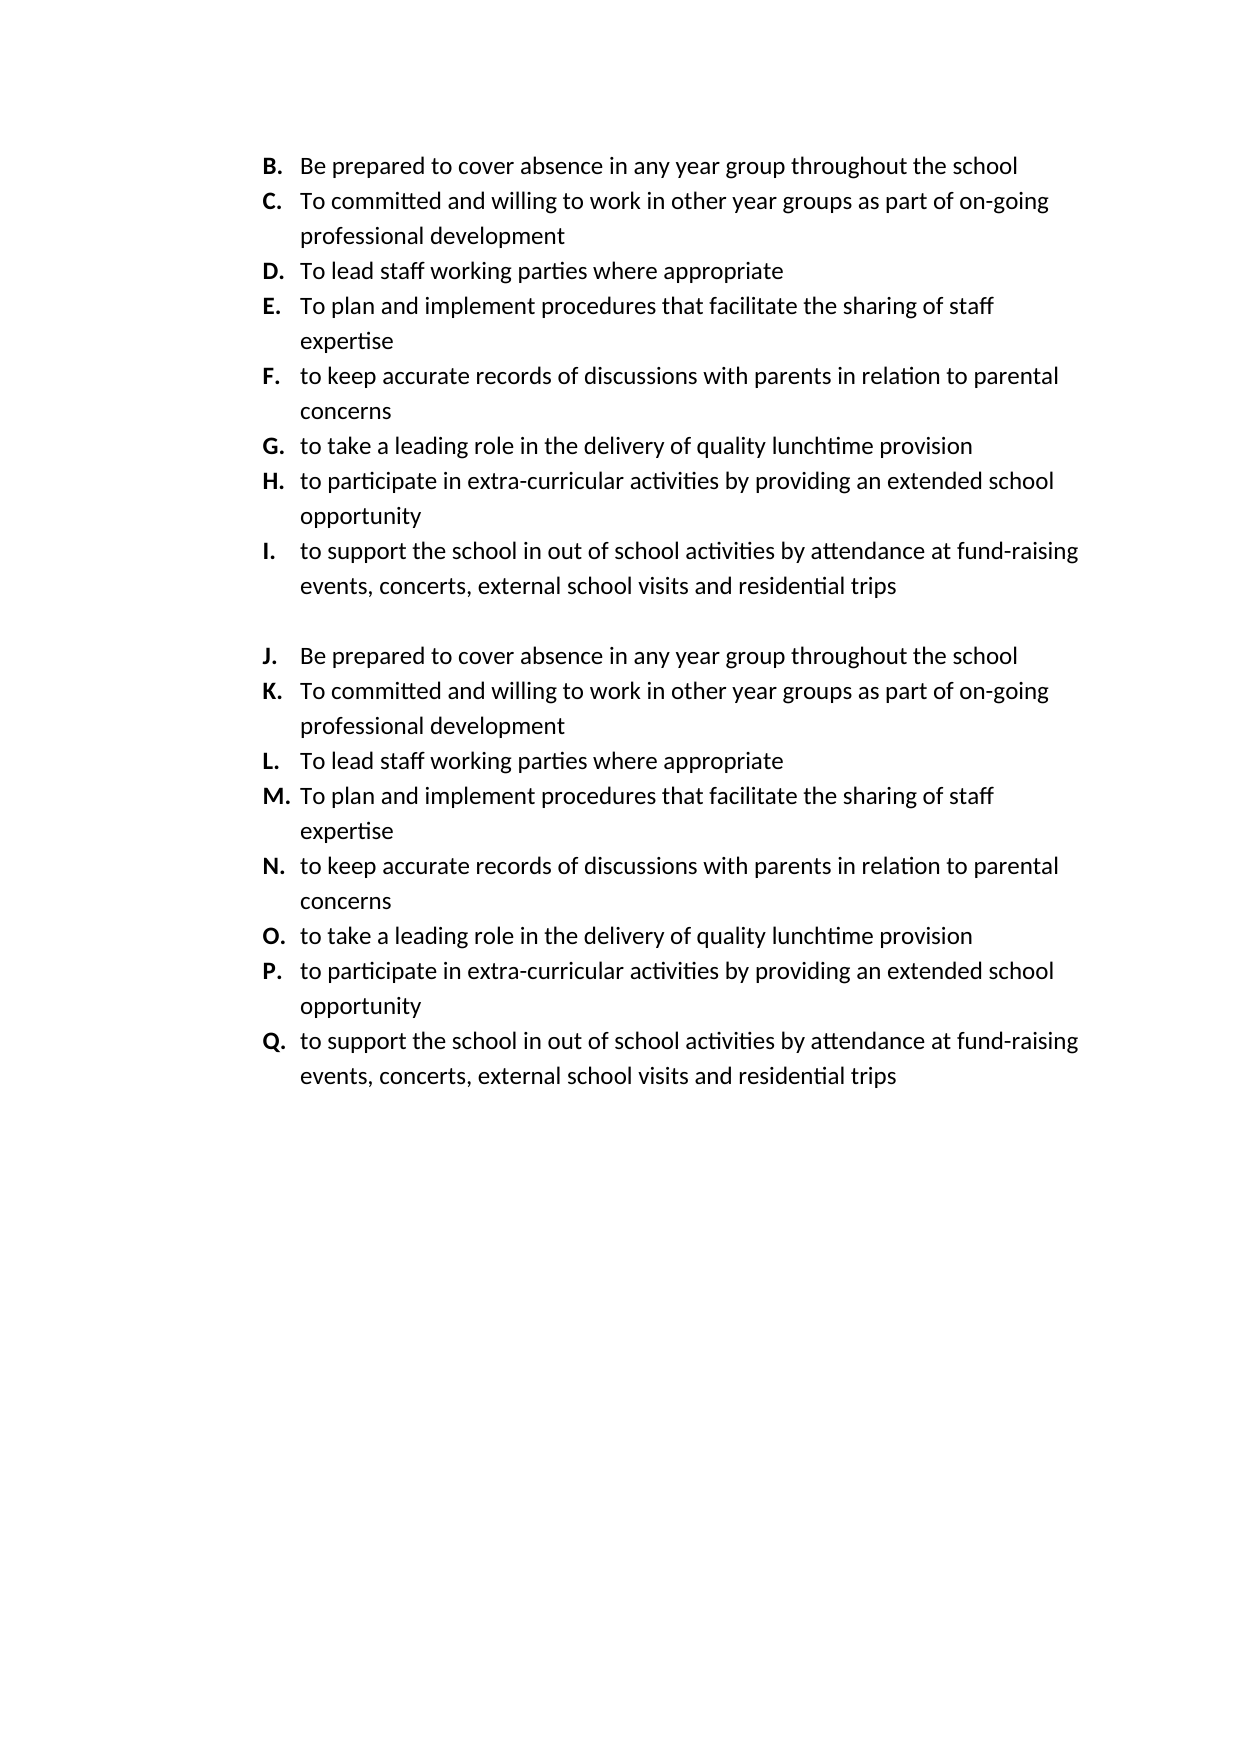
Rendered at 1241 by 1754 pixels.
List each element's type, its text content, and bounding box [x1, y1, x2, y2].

list To committed and willing to work in other year groups as part of on-going professional development [262, 185, 1090, 251]
list to support the school in out of school activities by attendance at fund-raising events, concerts, external school visits and residential trips [262, 1025, 1090, 1091]
list to keep accurate records of discussions with parents in relation to parental concerns [262, 850, 1090, 916]
list To committed and willing to work in other year groups as part of on-going professional development [262, 675, 1090, 741]
list To plan and implement procedures that facilitate the sharing of staff expertise [262, 780, 1090, 846]
list to take a leading role in the delivery of quality lunchtime provision [262, 430, 1090, 461]
list to keep accurate records of discussions with parents in relation to parental concerns [262, 360, 1090, 426]
list to take a leading role in the delivery of quality lunchtime provision [262, 920, 1090, 951]
list Be prepared to cover absence in any year group throughout the school [262, 640, 1090, 671]
list To plan and implement procedures that facilitate the sharing of staff expertise [262, 290, 1090, 356]
list Be prepared to cover absence in any year group throughout the school [262, 150, 1090, 181]
list to participate in extra-curricular activities by providing an extended school opportunity [262, 465, 1090, 531]
list to support the school in out of school activities by attendance at fund-raising events, concerts, external school visits and residential trips [262, 535, 1090, 601]
list To lead staff working parties where appropriate [262, 745, 1090, 776]
list To lead staff working parties where appropriate [262, 255, 1090, 286]
list to participate in extra-curricular activities by providing an extended school opportunity [262, 955, 1090, 1021]
